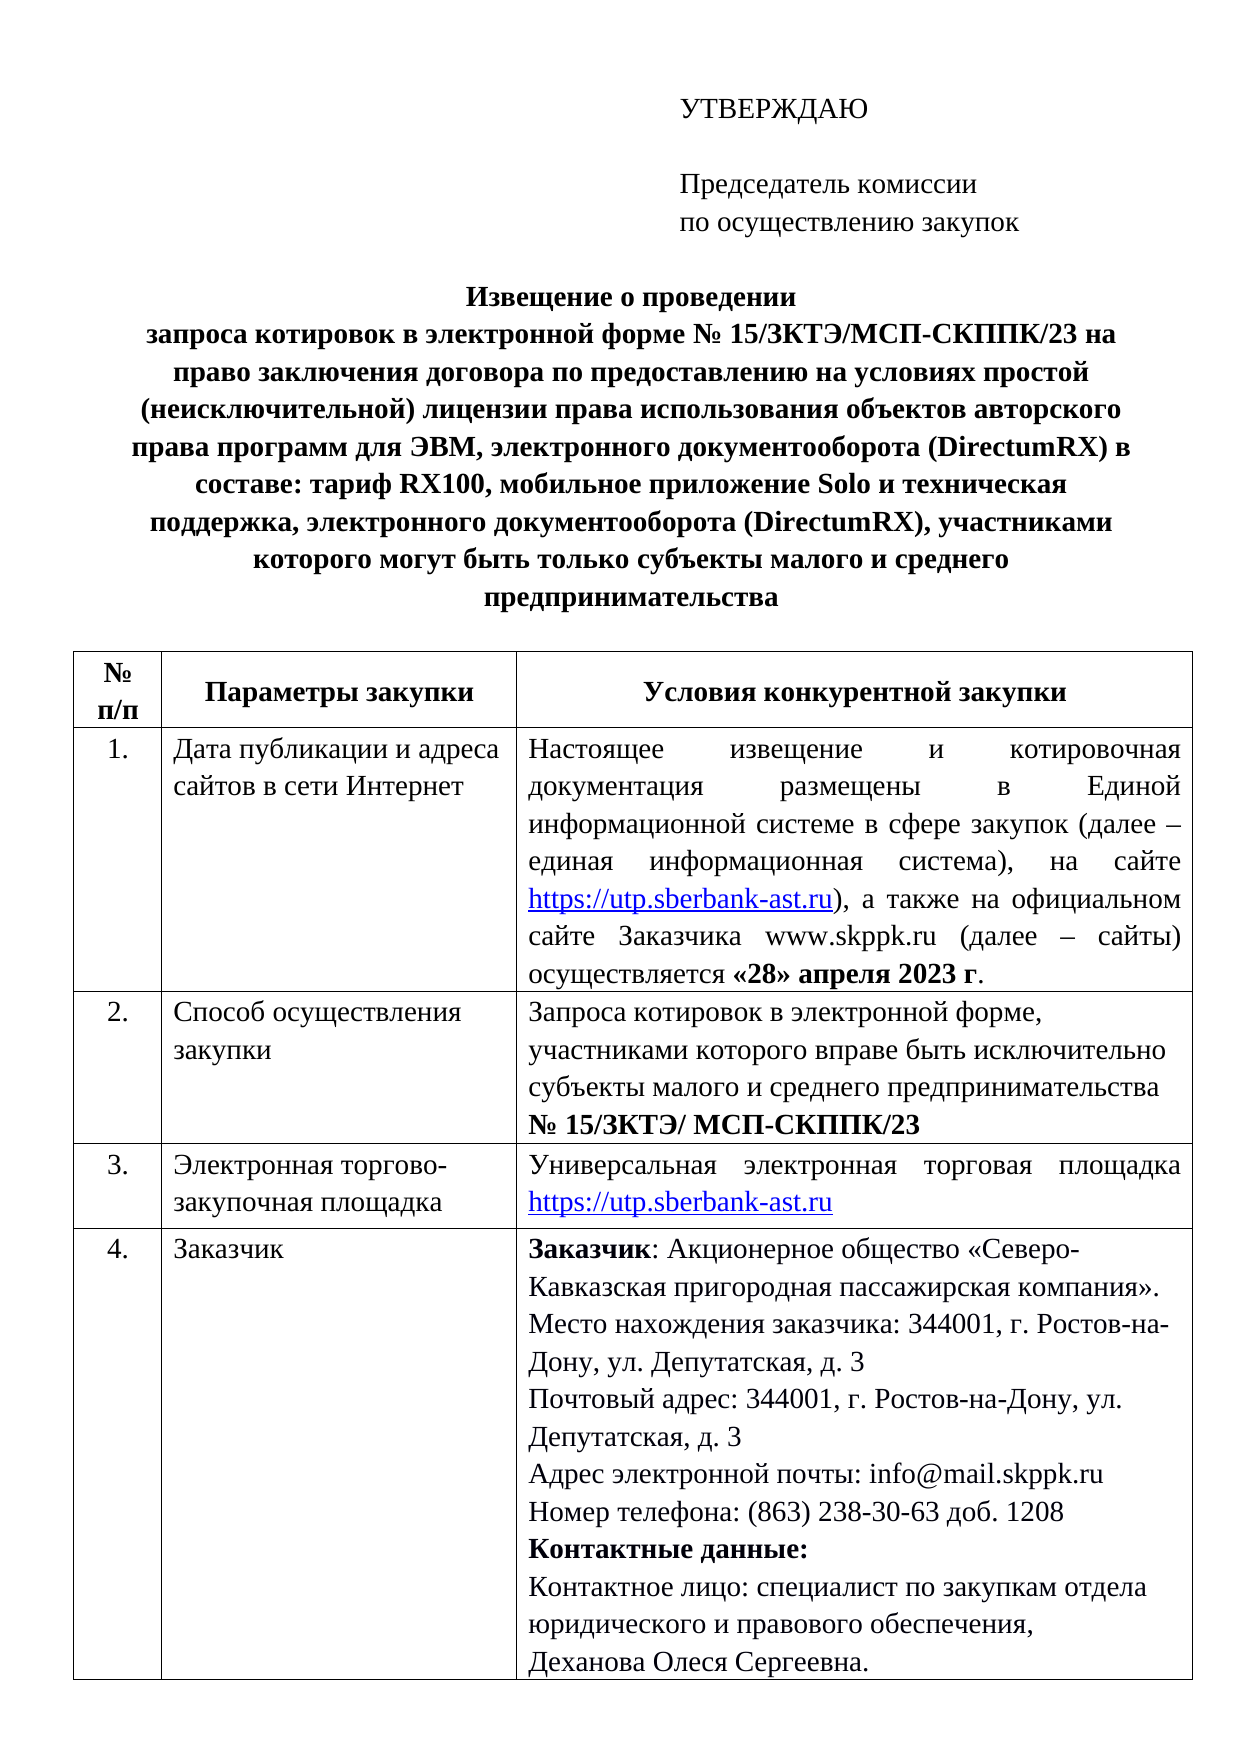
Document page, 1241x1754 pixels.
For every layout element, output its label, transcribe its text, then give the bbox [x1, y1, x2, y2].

text по осуществлению закупок [679, 201, 1144, 239]
table_cell Заказчик [162, 1229, 516, 1678]
table_cell Дата публикации и адреса сайтов в сети Интернет [162, 728, 516, 991]
table_cell 3. [74, 1144, 161, 1227]
text запроса котировок в электронной форме № 15/ЗКТЭ/МСП-СКППК/23 на право заключения договора по предоставлению на условиях простой (неисключительной) лицензии права использования объектов авторского права программ для ЭВМ, электронного документооборота (DirectumRX) в составе: тариф RX100, мобильное приложение Solo и техническая поддержка, электронного документооборота (DirectumRX), участниками которого могут быть только субъекты малого и среднего предпринимательства [118, 314, 1144, 614]
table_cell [517, 1229, 1192, 1678]
table_cell Электронная торгово-закупочная площадка [162, 1144, 516, 1227]
table_header Параметры закупки [162, 652, 516, 727]
table_cell Запроса котировок в электронной форме, участниками которого вправе быть исключительно субъекты малого и среднего предпринимательства № 15/ЗКТЭ/ МСП-СКППК/23 [517, 992, 1192, 1143]
text Извещение о проведении [118, 276, 1144, 314]
table_cell 1. [74, 728, 161, 991]
table_cell Универсальная электронная торговая площадка https://utp.sberbank-ast.ru [517, 1144, 1192, 1227]
table_cell 2. [74, 992, 161, 1143]
table_header № п/п [74, 652, 161, 727]
table_cell Способ осуществления закупки [162, 992, 516, 1143]
text Председатель комиссии [679, 164, 1144, 201]
table_cell 4. [74, 1229, 161, 1678]
table_cell Настоящее извещение и котировочная документация размещены в Единой информационной системе в сфере закупок (далее – единая информационная система), на сайте https://utp.sberbank-ast.ru), а также на официальном сайте Заказчика www.skppk.ru (далее – сайты) осуществляется «28» апреля 2023 г. [517, 728, 1192, 991]
table_header Условия конкурентной закупки [517, 652, 1192, 727]
text УТВЕРЖДАЮ [679, 89, 1144, 126]
